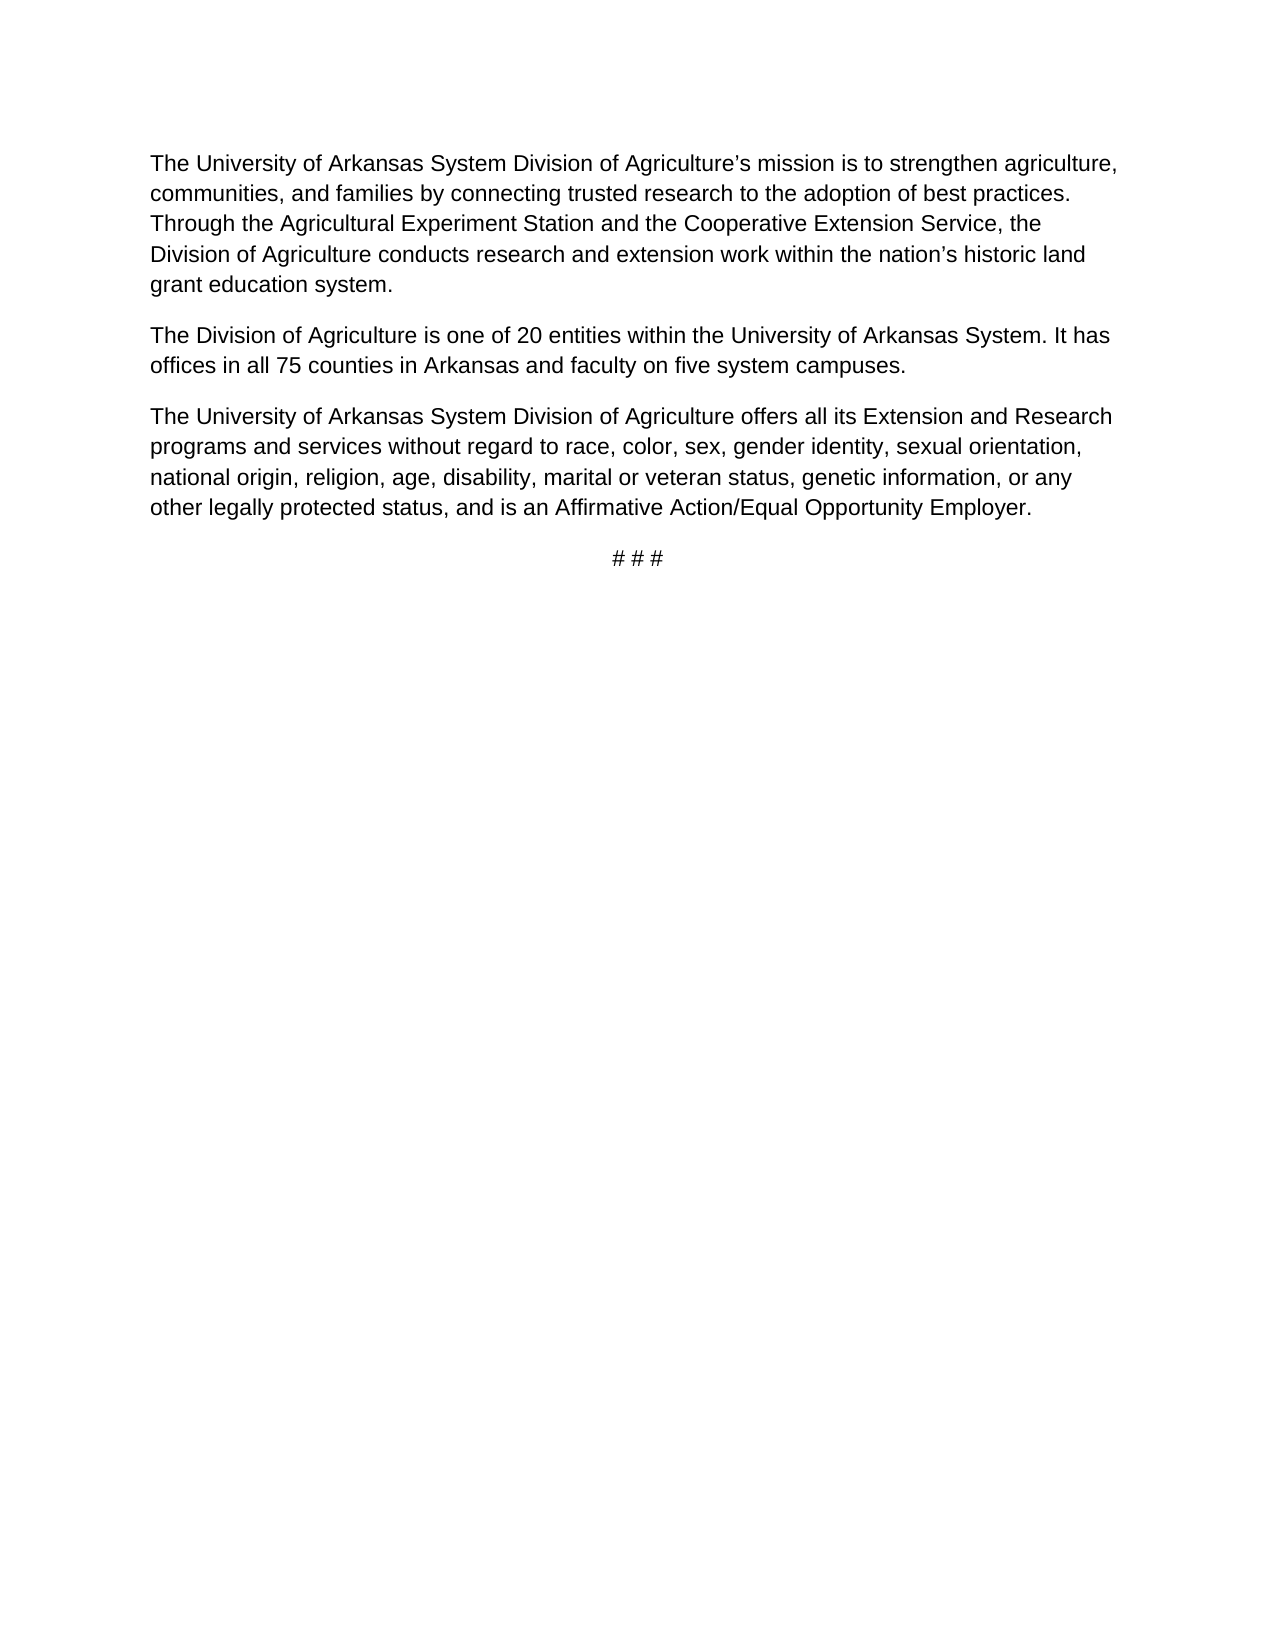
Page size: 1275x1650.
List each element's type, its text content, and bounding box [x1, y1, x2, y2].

text The University of Arkansas System Division of Agriculture offers all its Extension and Research programs and services without regard to race, color, sex, gender identity, sexual orientation, national origin, religion, age, disability, marital or veteran status, genetic information, or any other legally protected status, and is an Affirmative Action/Equal Opportunity Employer. [150, 403, 1125, 520]
text The Division of Agriculture is one of 20 entities within the University of Arkansas System. It has offices in all 75 counties in Arkansas and faculty on five system campuses. [150, 322, 1125, 378]
text The University of Arkansas System Division of Agriculture’s mission is to strengthen agriculture, communities, and families by connecting trusted research to the adoption of best practices. Through the Agricultural Experiment Station and the Cooperative Extension Service, the Division of Agriculture conducts research and extension work within the nation’s historic land grant education system. [150, 150, 1125, 297]
text # # # [150, 545, 1125, 571]
